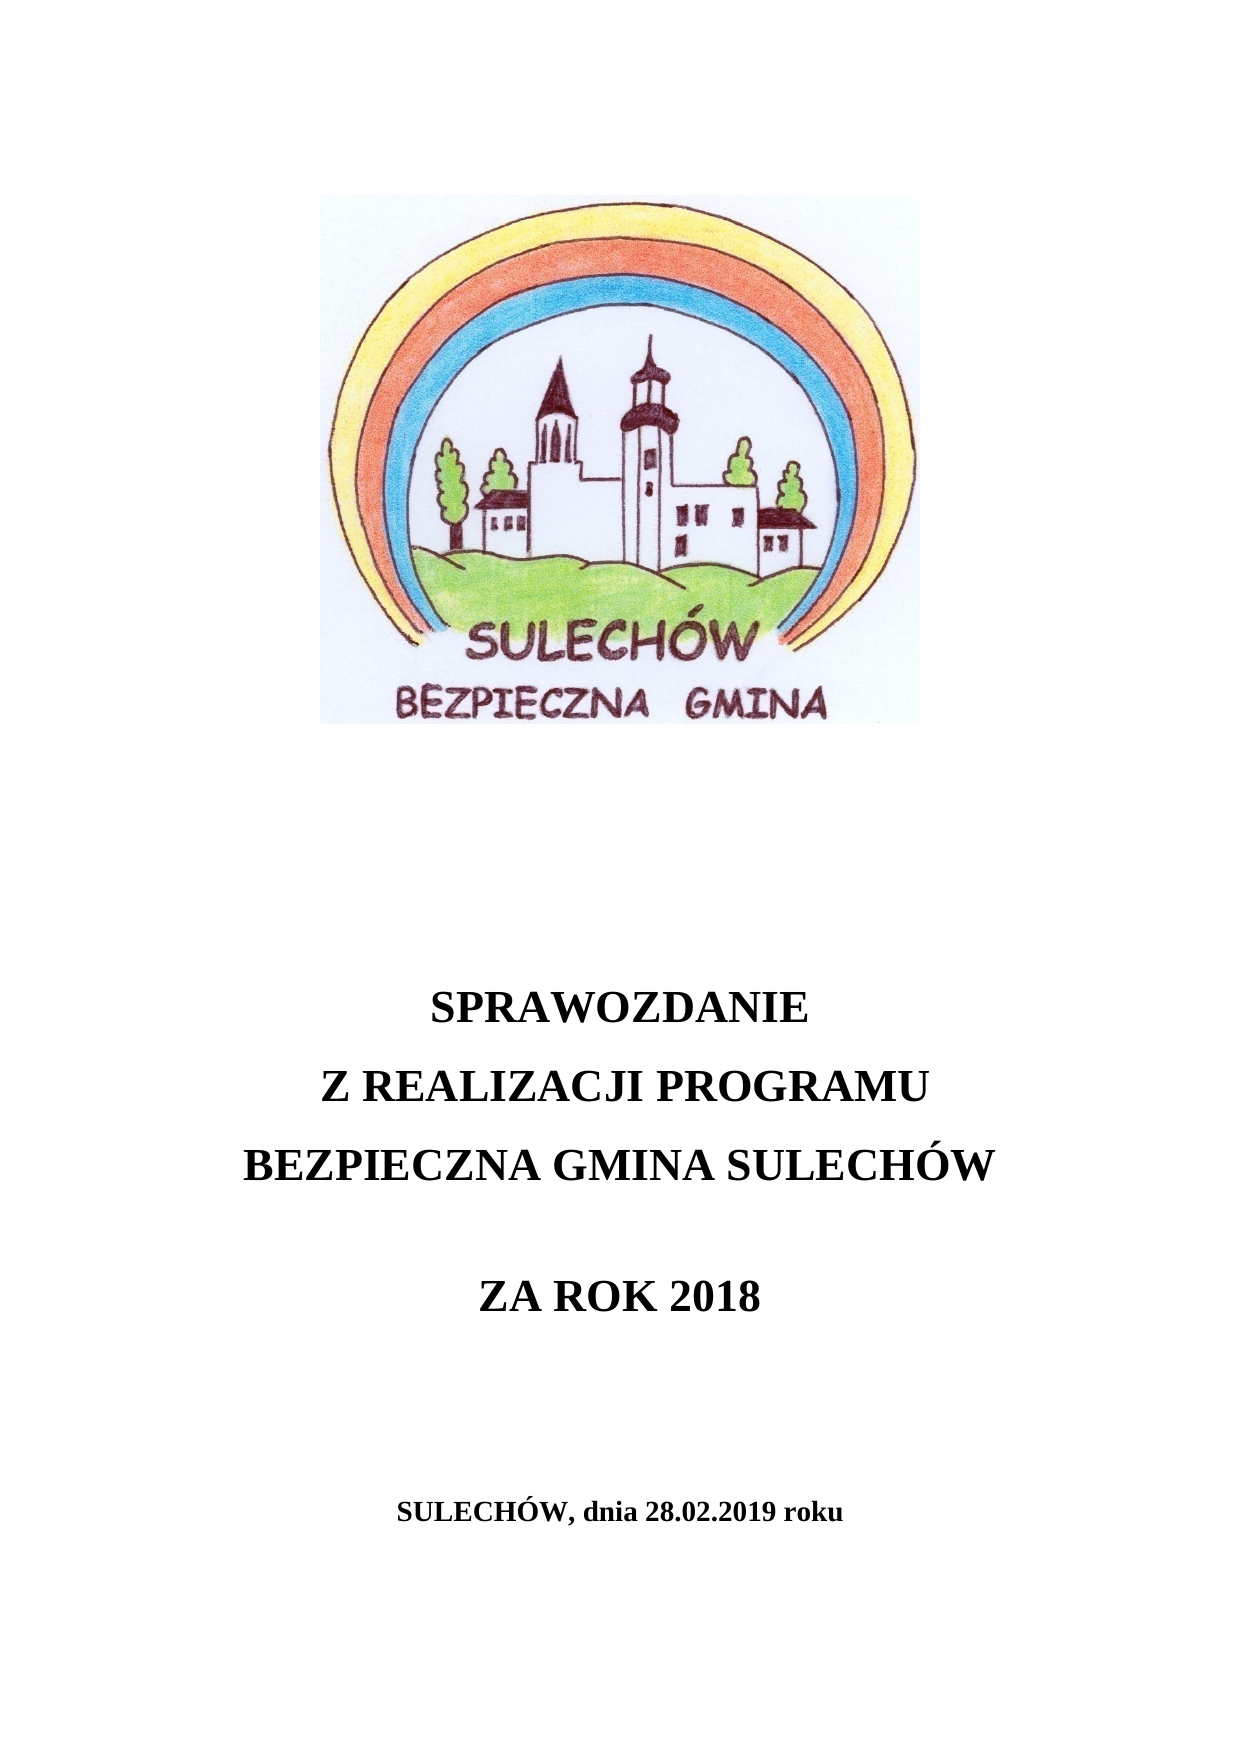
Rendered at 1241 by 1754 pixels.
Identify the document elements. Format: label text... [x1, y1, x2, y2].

text ZA ROK 2018 [148, 1269, 1093, 1322]
picture [320, 195, 920, 724]
text SPRAWOZDANIE [148, 979, 1093, 1032]
text bezpieczna Gmina Sulechów [148, 1137, 1093, 1190]
text SULECHÓW, dnia 28.02.2019 roku [148, 1494, 1093, 1528]
text Z REALIZACJI PROGRAMU [148, 1058, 1093, 1111]
